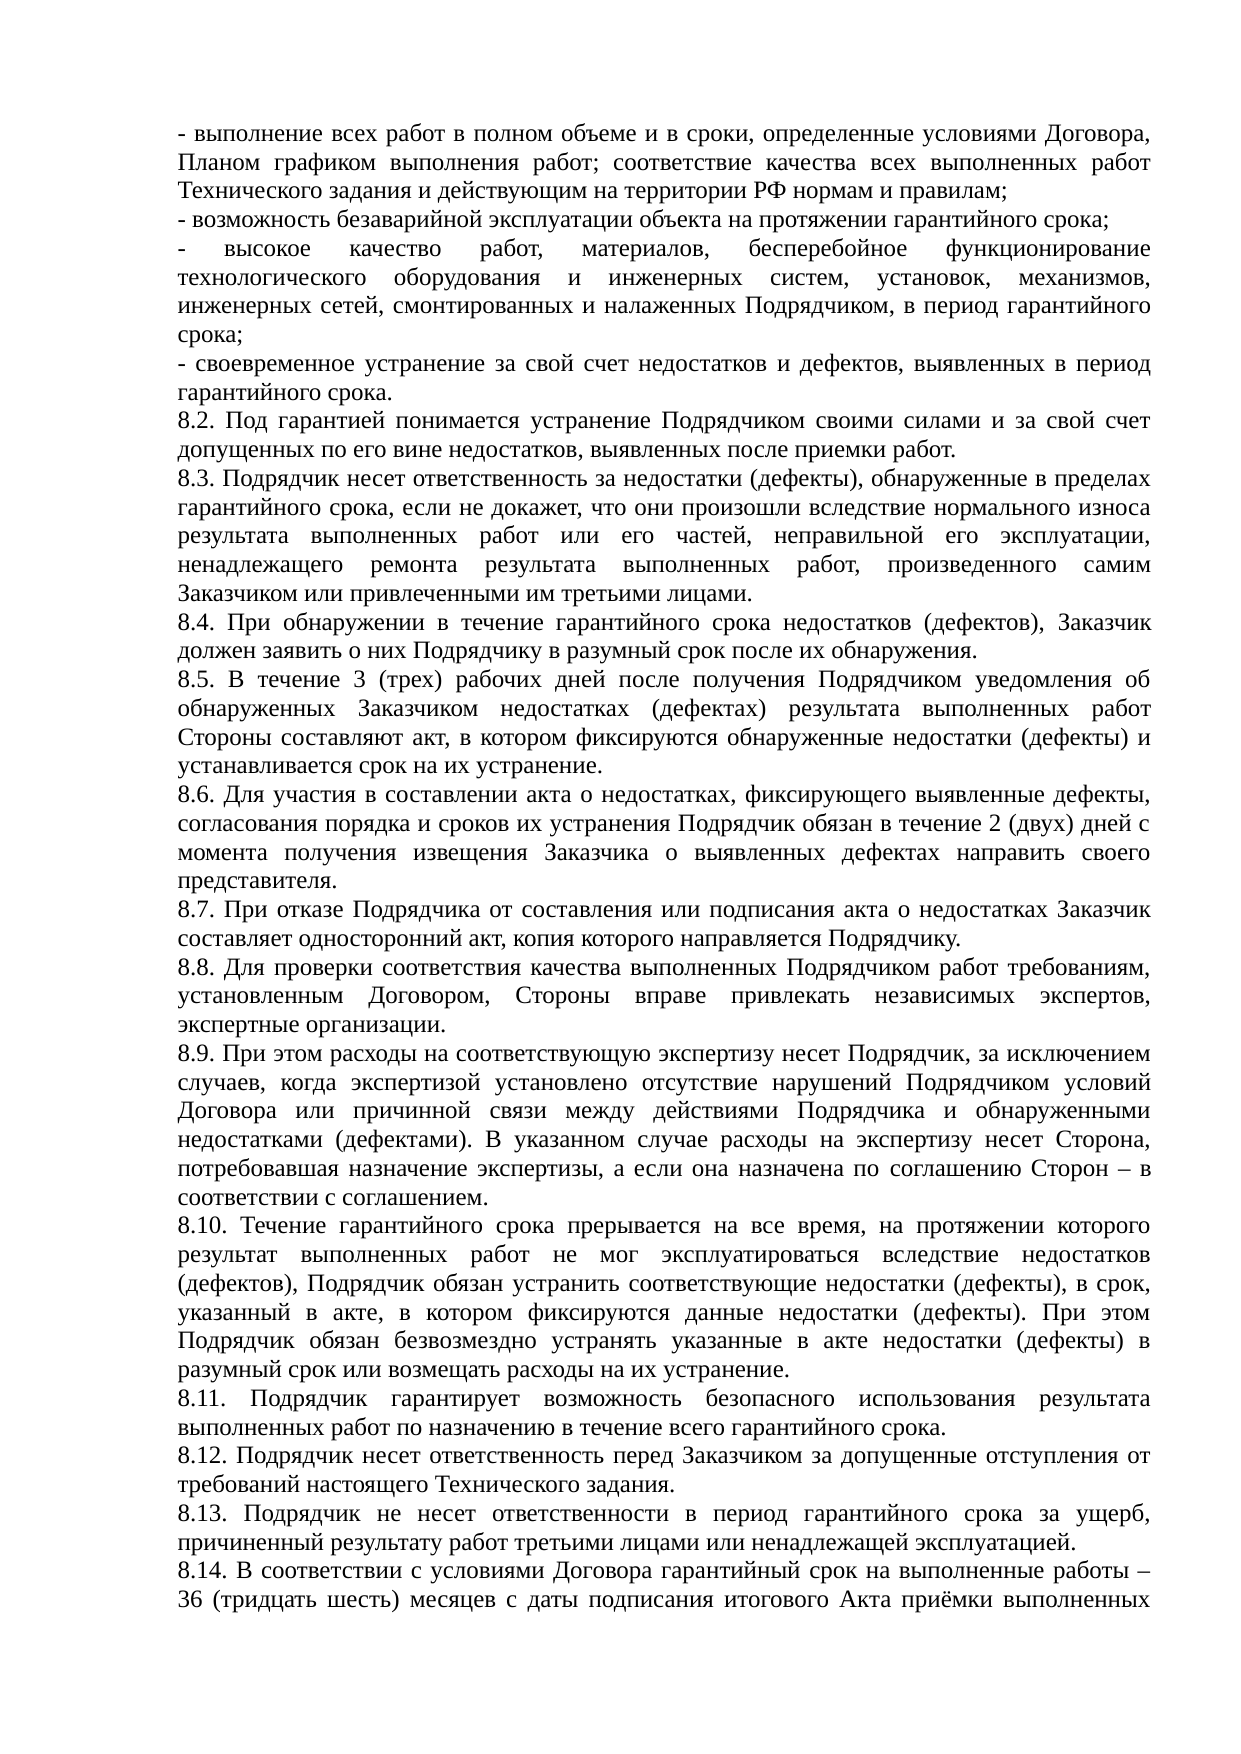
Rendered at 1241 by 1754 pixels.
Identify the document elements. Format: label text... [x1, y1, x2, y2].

text 8.7. При отказе Подрядчика от составления или подписания акта о недостатках Заказчик составляет односторонний акт, копия которого направляется Подрядчику. [177, 894, 1152, 952]
text 8.3. Подрядчик несет ответственность за недостатки (дефекты), обнаруженные в пределах гарантийного срока, если не докажет, что они произошли вследствие нормального износа результата выполненных работ или его частей, неправильной его эксплуатации, ненадлежащего ремонта результата выполненных работ, произведенного самим Заказчиком или привлеченными им третьими лицами. [177, 463, 1152, 607]
text - выполнение всех работ в полном объеме и в сроки, определенные условиями Договора, Планом графиком выполнения работ; соответствие качества всех выполненных работ Технического задания и действующим на территории РФ нормам и правилам; [177, 118, 1152, 204]
text 8.13. Подрядчик не несет ответственности в период гарантийного срока за ущерб, причиненный результату работ третьими лицами или ненадлежащей эксплуатацией. [177, 1498, 1152, 1556]
text 8.11. Подрядчик гарантирует возможность безопасного использования результата выполненных работ по назначению в течение всего гарантийного срока. [177, 1383, 1152, 1441]
text 8.10. Течение гарантийного срока прерывается на все время, на протяжении которого результат выполненных работ не мог эксплуатироваться вследствие недостатков (дефектов), Подрядчик обязан устранить соответствующие недостатки (дефекты), в срок, указанный в акте, в котором фиксируются данные недостатки (дефекты). При этом Подрядчик обязан безвозмездно устранять указанные в акте недостатки (дефекты) в разумный срок или возмещать расходы на их устранение. [177, 1211, 1152, 1383]
text 8.12. Подрядчик несет ответственность перед Заказчиком за допущенные отступления от требований настоящего Технического задания. [177, 1441, 1152, 1498]
text 8.2. Под гарантией понимается устранение Подрядчиком своими силами и за свой счет допущенных по его вине недостатков, выявленных после приемки работ. [177, 406, 1152, 463]
text - возможность безаварийной эксплуатации объекта на протяжении гарантийного срока; [177, 204, 1152, 233]
text - высокое качество работ, материалов, бесперебойное функционирование технологического оборудования и инженерных систем, установок, механизмов, инженерных сетей, смонтированных и налаженных Подрядчиком, в период гарантийного срока; [177, 233, 1152, 348]
text 8.5. В течение 3 (трех) рабочих дней после получения Подрядчиком уведомления об обнаруженных Заказчиком недостатках (дефектах) результата выполненных работ Стороны составляют акт, в котором фиксируются обнаруженные недостатки (дефекты) и устанавливается срок на их устранение. [177, 664, 1152, 779]
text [177, 1556, 1152, 1613]
text 8.4. При обнаружении в течение гарантийного срока недостатков (дефектов), Заказчик должен заявить о них Подрядчику в разумный срок после их обнаружения. [177, 607, 1152, 664]
text - своевременное устранение за свой счет недостатков и дефектов, выявленных в период гарантийного срока. [177, 348, 1152, 406]
text 8.9. При этом расходы на соответствующую экспертизу несет Подрядчик, за исключением случаев, когда экспертизой установлено отсутствие нарушений Подрядчиком условий Договора или причинной связи между действиями Подрядчика и обнаруженными недостатками (дефектами). В указанном случае расходы на экспертизу несет Сторона, потребовавшая назначение экспертизы, а если она назначена по соглашению Сторон – в соответствии с соглашением. [177, 1038, 1152, 1211]
text 8.8. Для проверки соответствия качества выполненных Подрядчиком работ требованиям, установленным Договором, Стороны вправе привлекать независимых экспертов, экспертные организации. [177, 952, 1152, 1038]
text 8.6. Для участия в составлении акта о недостатках, фиксирующего выявленные дефекты, согласования порядка и сроков их устранения Подрядчик обязан в течение 2 (двух) дней с момента получения извещения Заказчика о выявленных дефектах направить своего представителя. [177, 779, 1152, 894]
